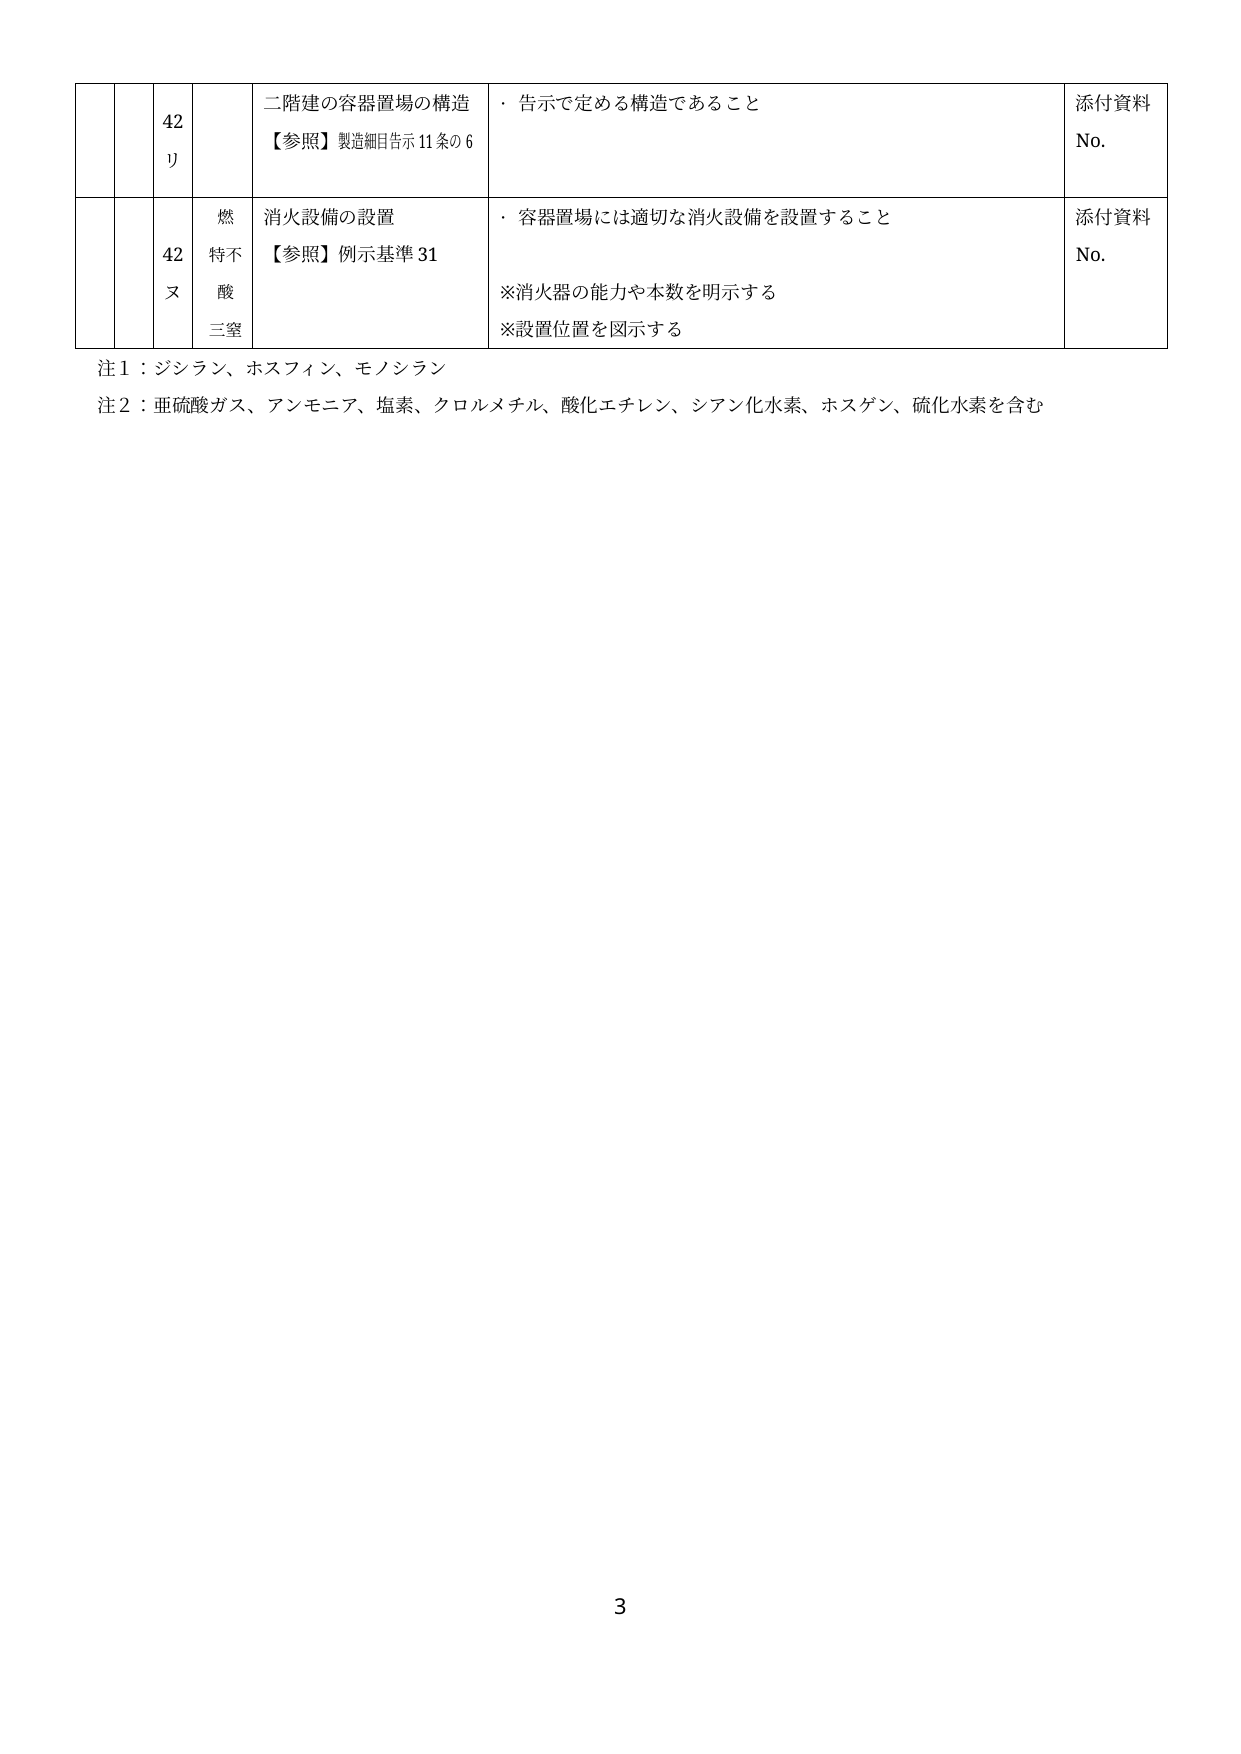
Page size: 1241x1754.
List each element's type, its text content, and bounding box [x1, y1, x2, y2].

table_cell [76, 84, 114, 197]
table_cell [76, 198, 114, 348]
table_cell [115, 198, 153, 348]
table_cell 告示で定める構造であること [489, 84, 1064, 197]
table_cell 42 リ [154, 84, 192, 197]
table_cell 二階建の容器置場の構造 【参照】製造細目告示11条の6 [253, 84, 488, 197]
table_cell 消火設備の設置 【参照】例示基準31 [253, 198, 488, 348]
text 注１：ジシラン、ホスフィン、モノシラン [97, 349, 1165, 386]
table_cell 添付資料 No. [1065, 84, 1167, 197]
table_cell 燃 特不 酸 三窒 [193, 198, 252, 348]
table_cell 42 ヌ [154, 198, 192, 348]
table_cell 容器置場には適切な消火設備を設置すること ※消火器の能力や本数を明示する ※設置位置を図示する [489, 198, 1064, 348]
table_cell 添付資料 No. [1065, 198, 1167, 348]
text 注２：亜硫酸ガス、アンモニア、塩素、クロルメチル、酸化エチレン、シアン化水素、ホスゲン、硫化水素を含む [97, 386, 1165, 424]
table_cell [193, 84, 252, 197]
table_cell [115, 84, 153, 197]
